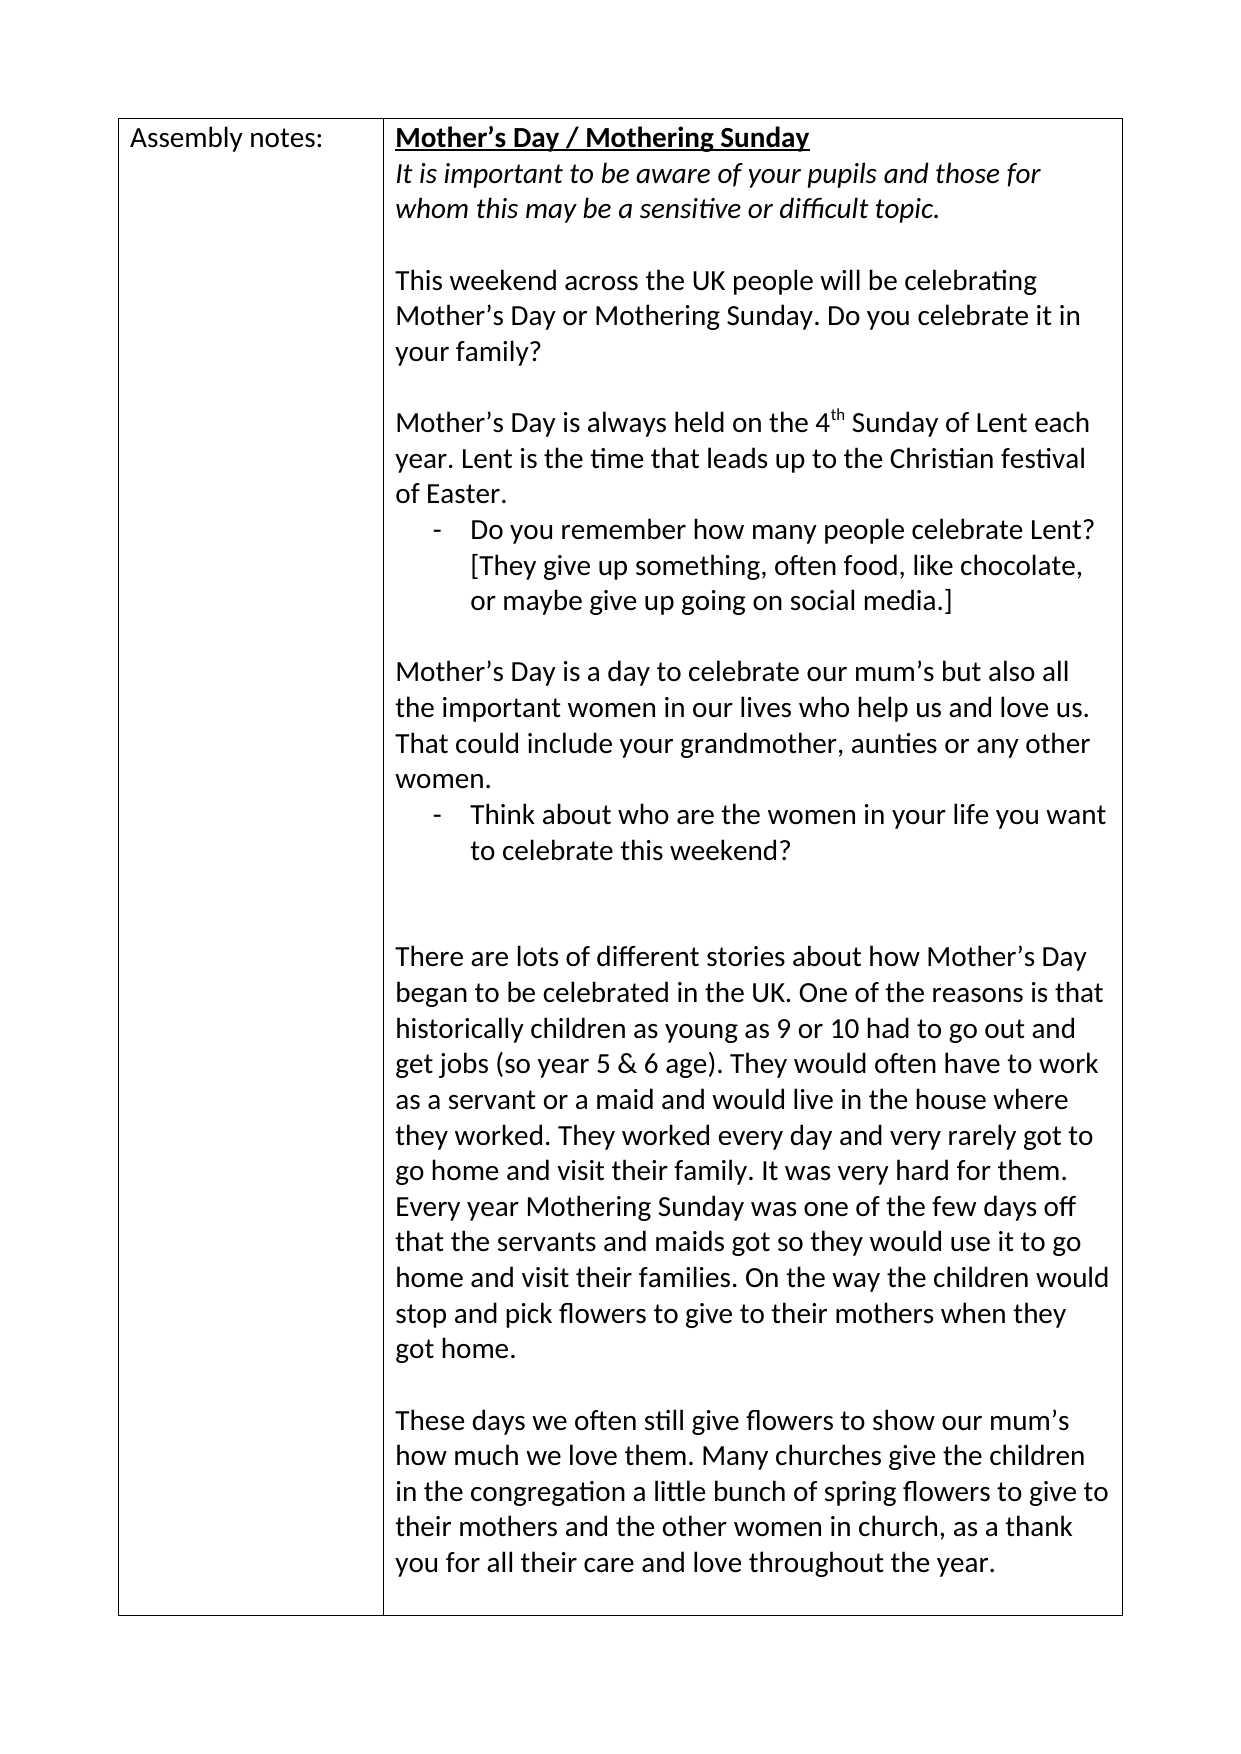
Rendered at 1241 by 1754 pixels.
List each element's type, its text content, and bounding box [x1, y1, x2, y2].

table_cell Assembly notes: [119, 119, 383, 1615]
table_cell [384, 119, 1122, 1615]
